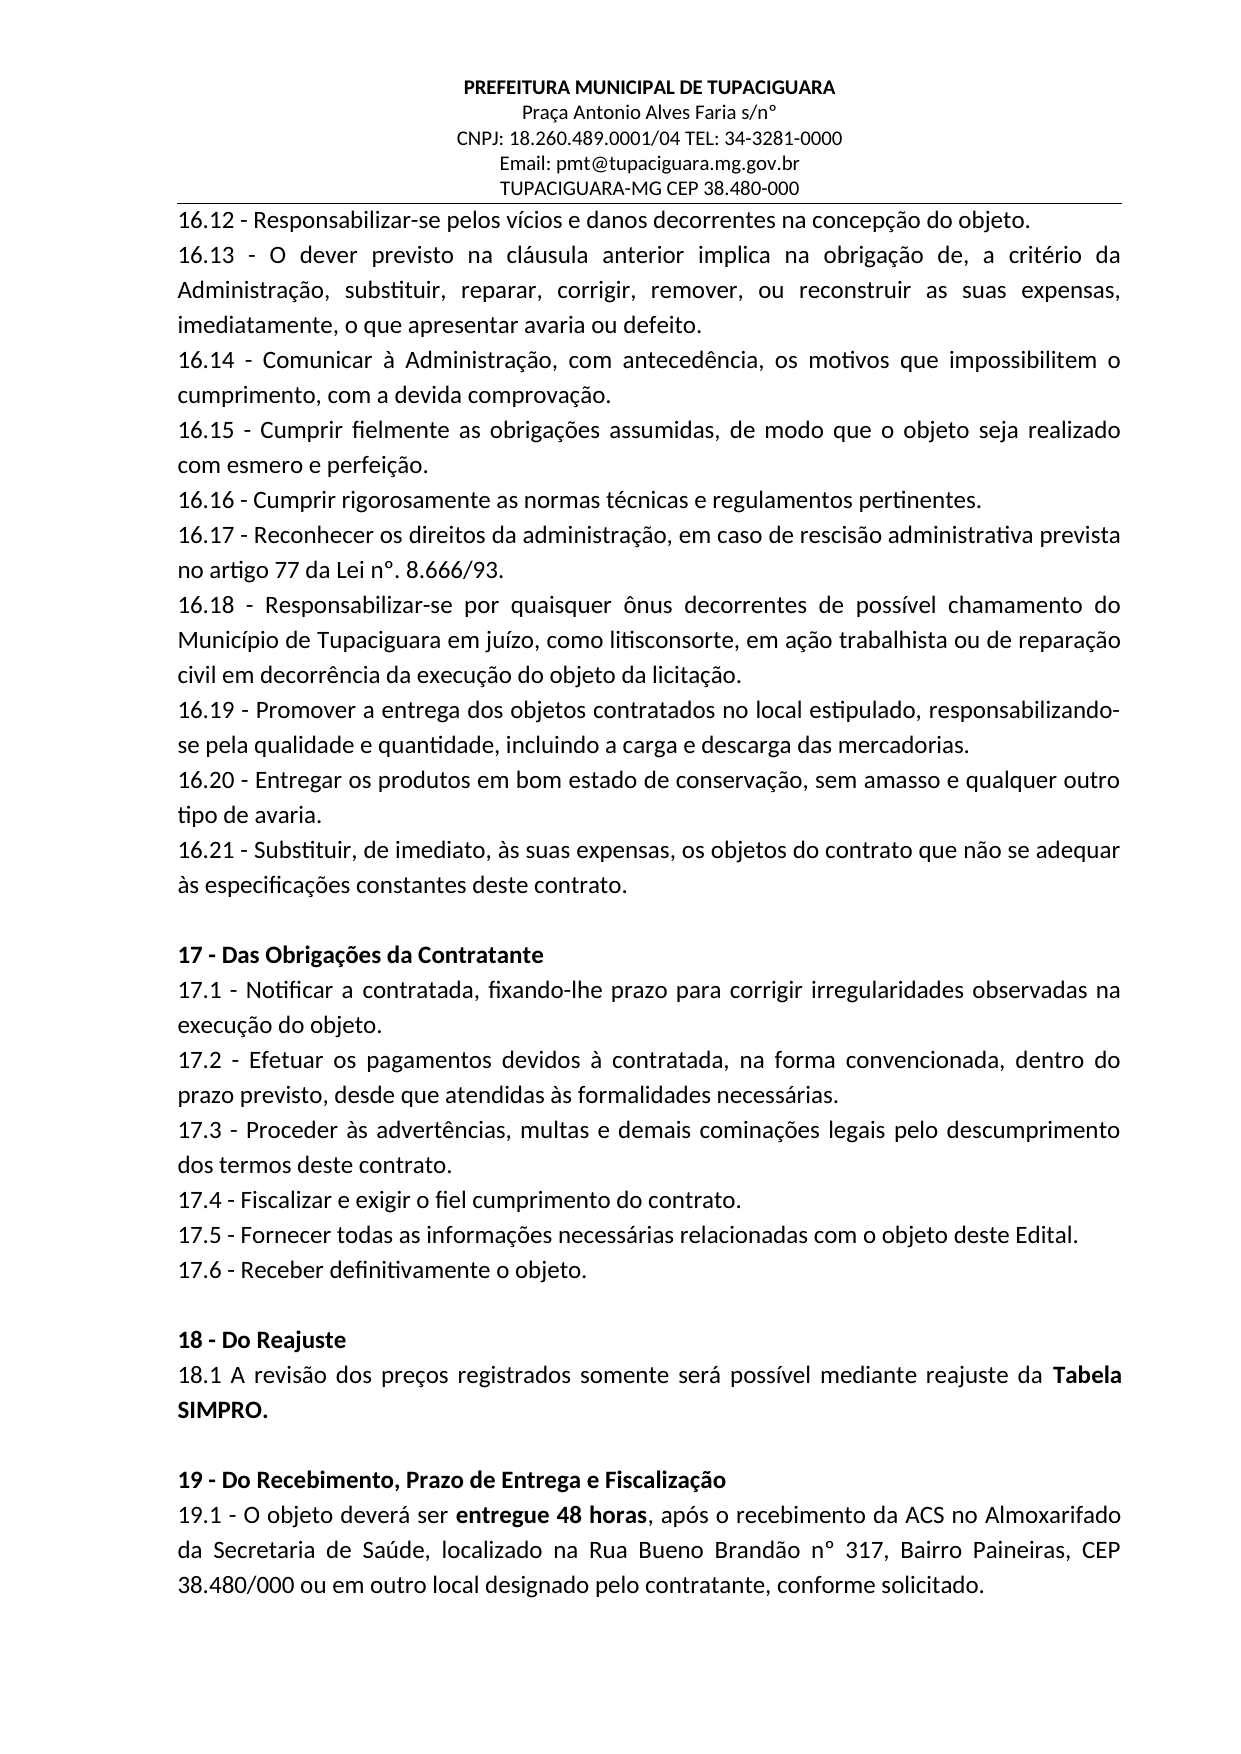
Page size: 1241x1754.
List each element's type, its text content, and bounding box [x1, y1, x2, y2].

list 16.16 - Cumprir rigorosamente as normas técnicas e regulamentos pertinentes. [177, 484, 1122, 514]
list 16.12 - Responsabilizar-se pelos vícios e danos decorrentes na concepção do objeto. [177, 204, 1122, 234]
text 17.6 - Receber definitivamente o objeto. [177, 1254, 1122, 1284]
text 17.5 - Fornecer todas as informações necessárias relacionadas com o objeto deste Edital. [177, 1219, 1122, 1249]
text 17 - Das Obrigações da Contratante [177, 939, 1122, 969]
text 17.3 - Proceder às advertências, multas e demais cominações legais pelo descumprimento dos termos deste contrato. [177, 1114, 1122, 1179]
list 16.13 - O dever previsto na cláusula anterior implica na obrigação de, a critério da Administração, substituir, reparar, corrigir, remover, ou reconstruir as suas expensas, imediatamente, o que apresentar avaria ou defeito. [177, 239, 1122, 339]
text 16.19 - Promover a entrega dos objetos contratados no local estipulado, responsabilizando-se pela qualidade e quantidade, incluindo a carga e descarga das mercadorias. [177, 694, 1122, 759]
text 19.1 - O objeto deverá ser entregue 48 horas, após o recebimento da ACS no Almoxarifado da Secretaria de Saúde, localizado na Rua Bueno Brandão nº 317, Bairro Paineiras, CEP 38.480/000 ou em outro local designado pelo contratante, conforme solicitado. [177, 1499, 1122, 1599]
text 17.2 - Efetuar os pagamentos devidos à contratada, na forma convencionada, dentro do prazo previsto, desde que atendidas às formalidades necessárias. [177, 1044, 1122, 1109]
text 17.1 - Notificar a contratada, fixando-lhe prazo para corrigir irregularidades observadas na execução do objeto. [177, 974, 1122, 1039]
text 19 - Do Recebimento, Prazo de Entrega e Fiscalização [177, 1464, 1122, 1494]
text 16.20 - Entregar os produtos em bom estado de conservação, sem amasso e qualquer outro tipo de avaria. [177, 764, 1122, 829]
list 16.18 - Responsabilizar-se por quaisquer ônus decorrentes de possível chamamento do Município de Tupaciguara em juízo, como litisconsorte, em ação trabalhista ou de reparação civil em decorrência da execução do objeto da licitação. [177, 589, 1122, 689]
list 16.15 - Cumprir fielmente as obrigações assumidas, de modo que o objeto seja realizado com esmero e perfeição. [177, 414, 1122, 479]
list 16.14 - Comunicar à Administração, com antecedência, os motivos que impossibilitem o cumprimento, com a devida comprovação. [177, 344, 1122, 409]
text 17.4 - Fiscalizar e exigir o fiel cumprimento do contrato. [177, 1184, 1122, 1214]
text 18.1 A revisão dos preços registrados somente será possível mediante reajuste da Tabela SIMPRO. [177, 1359, 1122, 1424]
list 16.17 - Reconhecer os direitos da administração, em caso de rescisão administrativa prevista no artigo 77 da Lei nº. 8.666/93. [177, 519, 1122, 584]
text 16.21 - Substituir, de imediato, às suas expensas, os objetos do contrato que não se adequar às especificações constantes deste contrato. [177, 834, 1122, 899]
text 18 - Do Reajuste [177, 1324, 1122, 1354]
